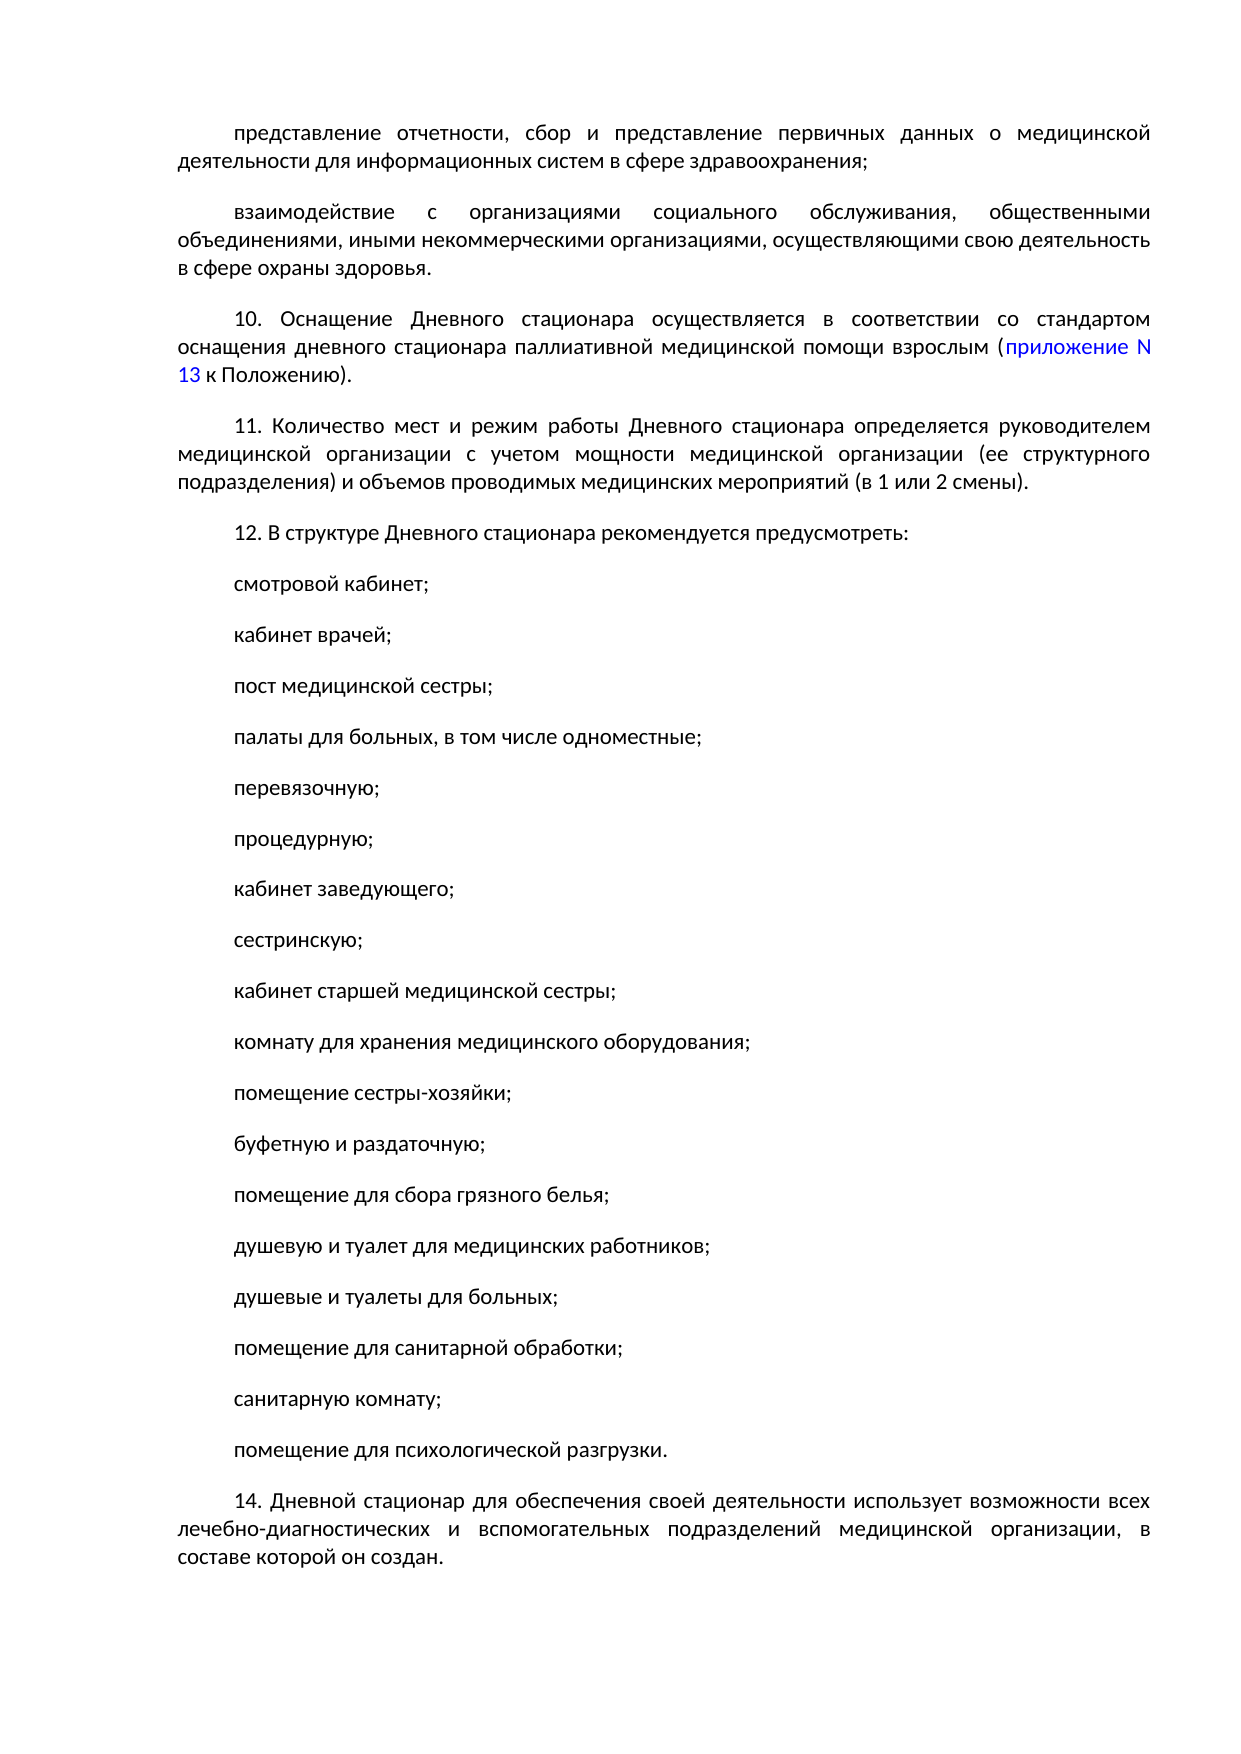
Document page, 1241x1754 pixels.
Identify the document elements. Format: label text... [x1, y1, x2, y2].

text сестринскую; [177, 926, 1152, 953]
text 12. В структуре Дневного стационара рекомендуется предусмотреть: [177, 518, 1152, 546]
text кабинет врачей; [177, 620, 1152, 648]
text помещение для санитарной обработки; [177, 1333, 1152, 1361]
text пост медицинской сестры; [177, 671, 1152, 699]
text 11. Количество мест и режим работы Дневного стационара определяется руководителем медицинской организации с учетом мощности медицинской организации (ее структурного подразделения) и объемов проводимых медицинских мероприятий (в 1 или 2 смены). [177, 411, 1152, 495]
text санитарную комнату; [177, 1384, 1152, 1412]
text 10. Оснащение Дневного стационара осуществляется в соответствии со стандартом оснащения дневного стационара паллиативной медицинской помощи взрослым (приложение N 13 к Положению). [177, 304, 1152, 388]
text взаимодействие с организациями социального обслуживания, общественными объединениями, иными некоммерческими организациями, осуществляющими свою деятельность в сфере охраны здоровья. [177, 197, 1152, 281]
text кабинет старшей медицинской сестры; [177, 976, 1152, 1004]
text перевязочную; [177, 773, 1152, 801]
text помещение сестры-хозяйки; [177, 1078, 1152, 1106]
text душевые и туалеты для больных; [177, 1282, 1152, 1310]
text помещение для психологической разгрузки. [177, 1435, 1152, 1463]
text палаты для больных, в том числе одноместные; [177, 722, 1152, 750]
text смотровой кабинет; [177, 569, 1152, 597]
text комнату для хранения медицинского оборудования; [177, 1027, 1152, 1055]
text кабинет заведующего; [177, 874, 1152, 903]
text 14. Дневной стационар для обеспечения своей деятельности использует возможности всех лечебно-диагностических и вспомогательных подразделений медицинской организации, в составе которой он создан. [177, 1486, 1152, 1570]
text представление отчетности, сбор и представление первичных данных о медицинской деятельности для информационных систем в сфере здравоохранения; [177, 118, 1152, 174]
text душевую и туалет для медицинских работников; [177, 1231, 1152, 1259]
text буфетную и раздаточную; [177, 1129, 1152, 1157]
text помещение для сбора грязного белья; [177, 1180, 1152, 1208]
text процедурную; [177, 824, 1152, 852]
